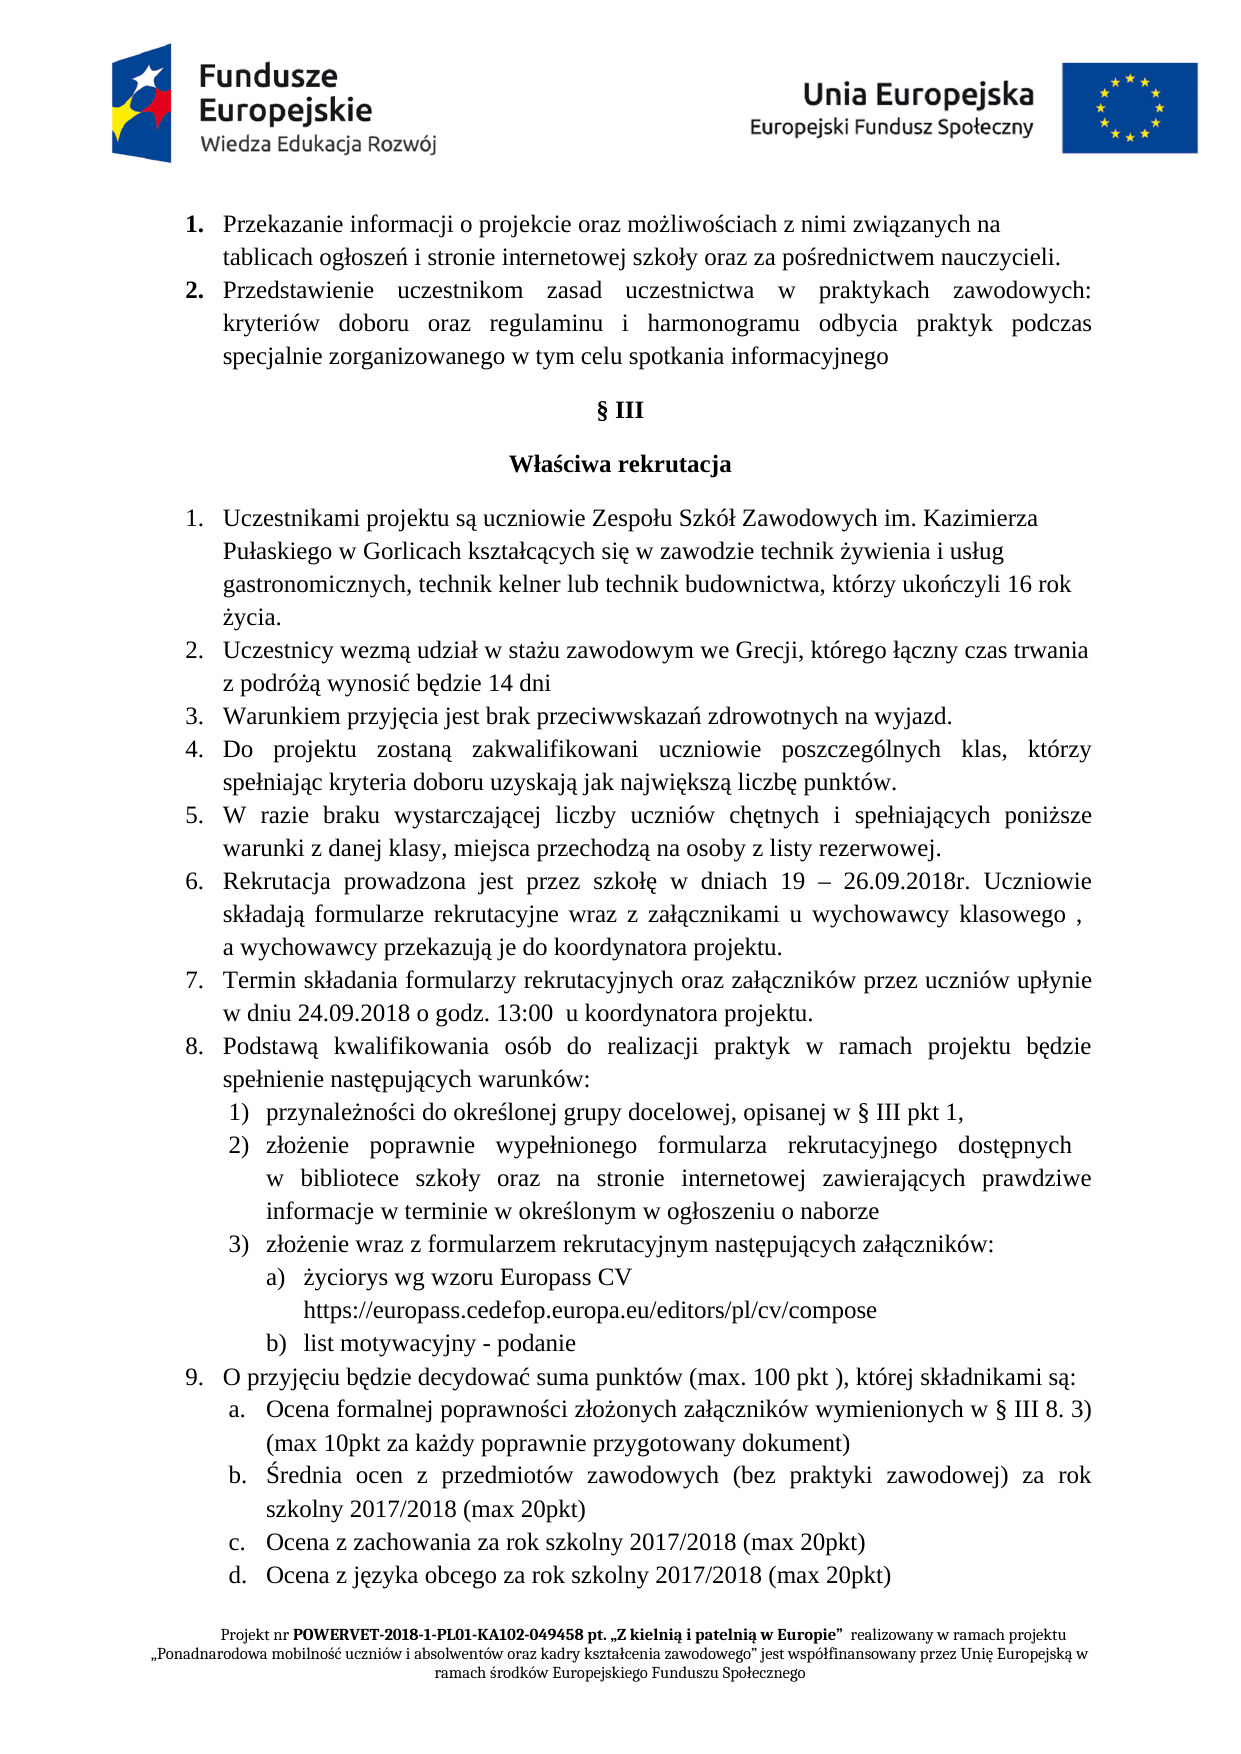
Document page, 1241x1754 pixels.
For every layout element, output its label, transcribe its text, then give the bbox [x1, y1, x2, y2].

list Do projektu zostaną zakwalifikowani uczniowie poszczególnych klas, którzy spełniając kryteria doboru uzyskają jak największą liczbę punktów. [185, 734, 1093, 796]
text § III [148, 395, 1093, 424]
list Uczestnikami projektu są uczniowie Zespołu Szkół Zawodowych im. Kazimierza Pułaskiego w Gorlicach kształcących się w zawodzie technik żywienia i usług gastronomicznych, technik kelner lub technik budownictwa, którzy ukończyli 16 rok życia. [185, 503, 1093, 631]
list Przedstawienie uczestnikom zasad uczestnictwa w praktykach zawodowych: kryteriów doboru oraz regulaminu i harmonogramu odbycia praktyk podczas specjalnie zorganizowanego w tym celu spotkania informacyjnego [185, 275, 1093, 370]
list złożenie wraz z formularzem rekrutacyjnym następujących załączników: [228, 1229, 1093, 1258]
list Średnia ocen z przedmiotów zawodowych (bez praktyki zawodowej) za rok szkolny 2017/2018 (max 20pkt) [228, 1461, 1093, 1522]
list Ocena z języka obcego za rok szkolny 2017/2018 (max 20pkt) [228, 1560, 1093, 1588]
list przynależności do określonej grupy docelowej, opisanej w § III pkt 1, [228, 1097, 1093, 1126]
list złożenie poprawnie wypełnionego formularza rekrutacyjnego dostępnych w bibliotece szkoły oraz na stronie internetowej zawierających prawdziwe informacje w terminie w określonym w ogłoszeniu o naborze [228, 1130, 1093, 1225]
list Termin składania formularzy rekrutacyjnych oraz załączników przez uczniów upłynie w dniu 24.09.2018 o godz. 13:00 u koordynatora projektu. [185, 965, 1093, 1027]
list https://europass.cedefop.europa.eu/editors/pl/cv/compose [303, 1296, 1093, 1324]
list O przyjęciu będzie decydować suma punktów (max. 100 pkt ), której składnikami są: [185, 1362, 1093, 1390]
list Rekrutacja prowadzona jest przez szkołę w dniach 19 – 26.09.2018r. Uczniowie składają formularze rekrutacyjne wraz z załącznikami u wychowawcy klasowego , a wychowawcy przekazują je do koordynatora projektu. [185, 866, 1093, 961]
list Ocena z zachowania za rok szkolny 2017/2018 (max 20pkt) [228, 1527, 1093, 1555]
text Właściwa rekrutacja [148, 449, 1093, 478]
picture [82, 13, 1228, 186]
list list motywacyjny - podanie [266, 1328, 1093, 1357]
list W razie braku wystarczającej liczby uczniów chętnych i spełniających poniższe warunki z danej klasy, miejsca przechodzą na osoby z listy rezerwowej. [185, 800, 1093, 862]
list życiorys wg wzoru Europass CV [266, 1262, 1093, 1291]
list Przekazanie informacji o projekcie oraz możliwościach z nimi związanych na tablicach ogłoszeń i stronie internetowej szkoły oraz za pośrednictwem nauczycieli. [185, 186, 1093, 271]
list Podstawą kwalifikowania osób do realizacji praktyk w ramach projektu będzie spełnienie następujących warunków: [185, 1031, 1093, 1093]
list Uczestnicy wezmą udział w stażu zawodowym we Grecji, którego łączny czas trwania z podróżą wynosić będzie 14 dni [185, 635, 1093, 697]
list Warunkiem przyjęcia jest brak przeciwwskazań zdrowotnych na wyjazd. [185, 701, 1093, 730]
list Ocena formalnej poprawności złożonych załączników wymienionych w § III 8. 3) (max 10pkt za każdy poprawnie przygotowany dokument) [228, 1394, 1093, 1456]
